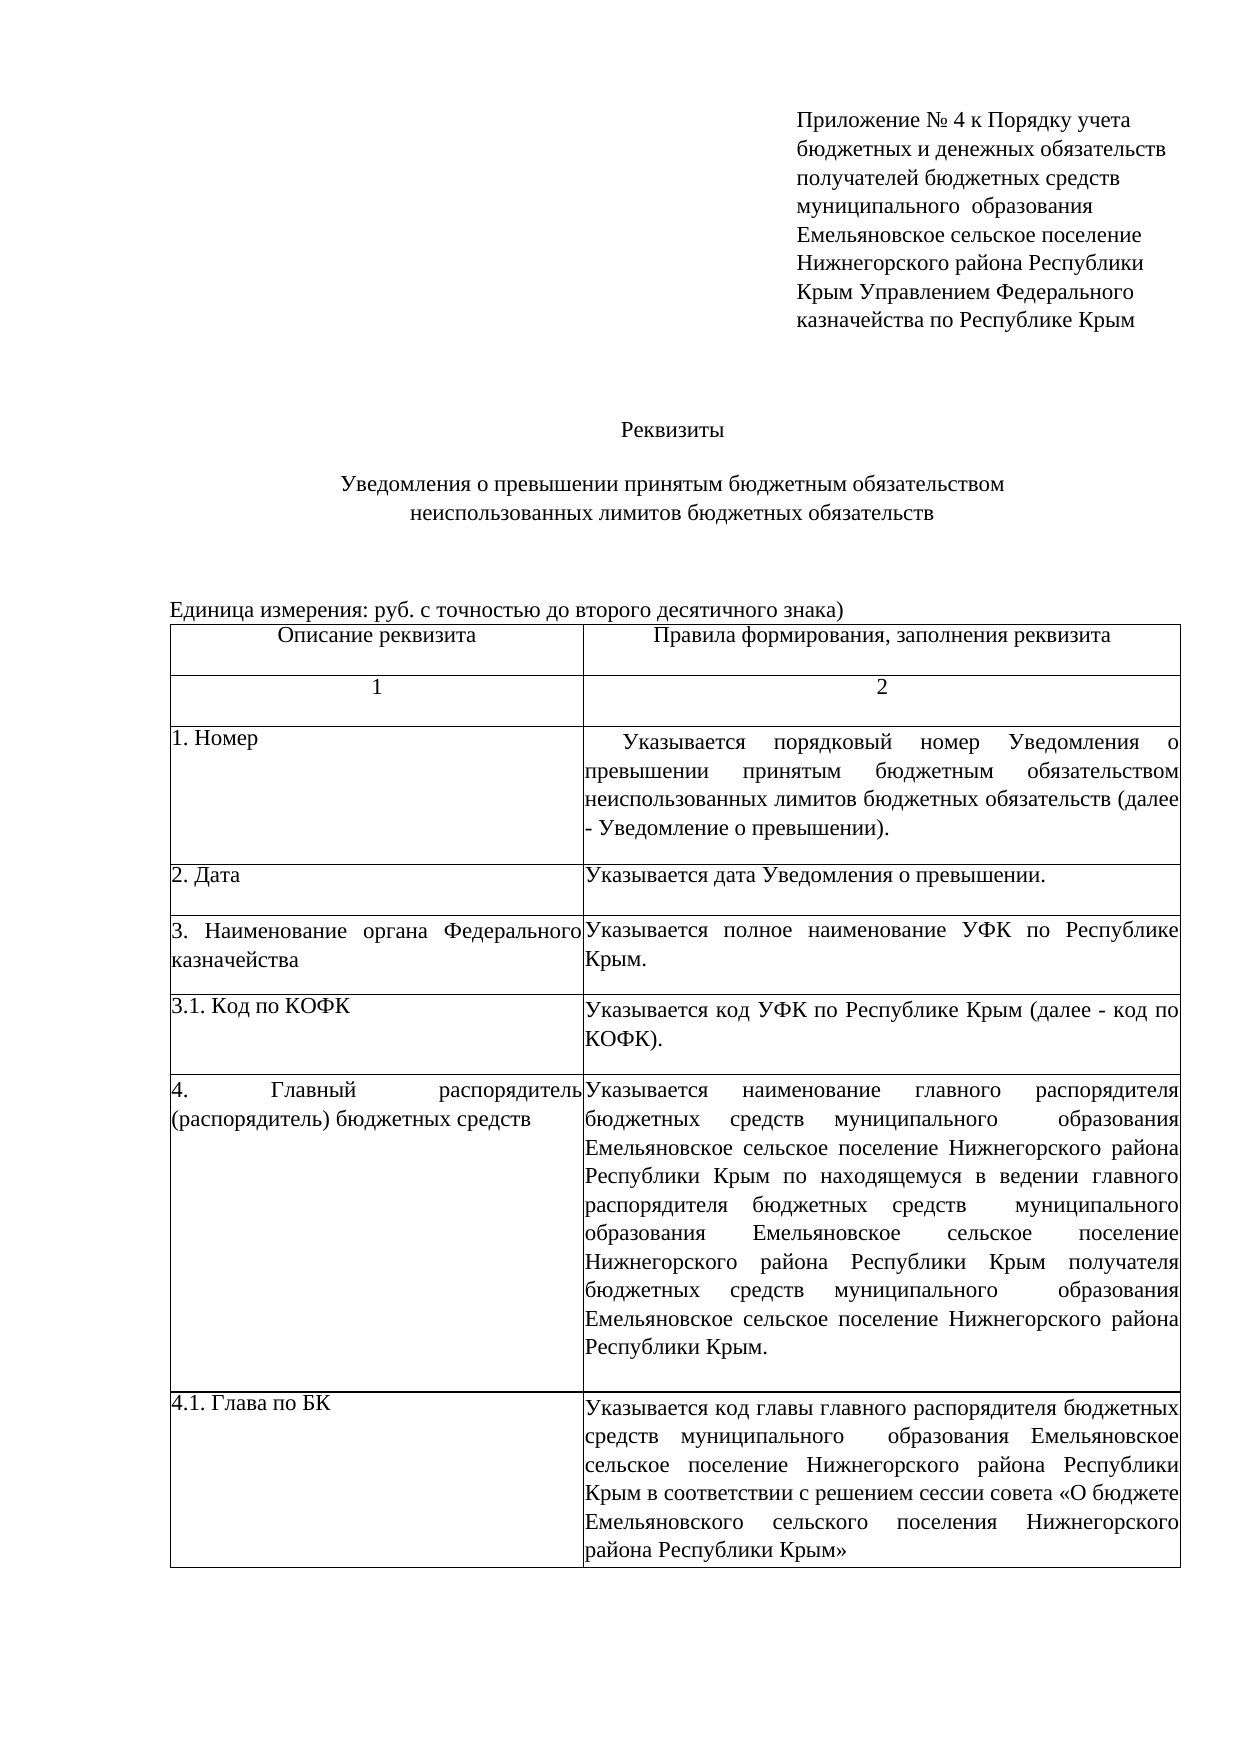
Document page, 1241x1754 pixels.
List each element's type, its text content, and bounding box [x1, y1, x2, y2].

table_cell 2. Дата [171, 865, 583, 914]
table_cell Указывается код УФК по Республике Крым (далее - код по КОФК). [584, 995, 1180, 1074]
table_cell 4.1. Глава по БК [171, 1393, 583, 1567]
text Единица измерения: руб. с точностью до второго десятичного знака) [169, 594, 1182, 623]
table_cell Указывается код главы главного распорядителя бюджетных средств муниципального образования Емельяновское сельское поселение Нижнегорского района Республики Крым в соответствии с решением сессии совета «О бюджете Емельяновского сельского поселения Нижнегорского района Республики Крым» [584, 1393, 1180, 1567]
table_header Описание реквизита [171, 625, 583, 675]
table_cell Указывается полное наименование УФК по Республике Крым. [584, 916, 1180, 994]
text Приложение № 4 к Порядку учета бюджетных и денежных обязательств получателей бюджетных средств муниципального образования Емельяновское сельское поселение Нижнегорского района Республики Крым Управлением Федерального казначейства по Республике Крым [796, 105, 1182, 333]
text Уведомления о превышении принятым бюджетным обязательством неиспользованных лимитов бюджетных обязательств [169, 469, 1176, 527]
table_cell Указывается наименование главного распорядителя бюджетных средств муниципального образования Емельяновское сельское поселение Нижнегорского района Республики Крым по находящемуся в ведении главного распорядителя бюджетных средств муниципального образования Емельяновское сельское поселение Нижнегорского района Республики Крым получателя бюджетных средств муниципального образования Емельяновское сельское поселение Нижнегорского района Республики Крым. [584, 1075, 1180, 1391]
table_cell 1 [171, 676, 583, 726]
table_cell 4. Главный распорядитель (распорядитель) бюджетных средств [171, 1075, 583, 1391]
table_cell 1. Номер [171, 727, 583, 863]
table_cell 3. Наименование органа Федерального казначейства [171, 916, 583, 994]
table_cell Указывается порядковый номер Уведомления о превышении принятым бюджетным обязательством неиспользованных лимитов бюджетных обязательств (далее - Уведомление о превышении). [584, 727, 1180, 863]
table_cell 2 [584, 676, 1180, 726]
table_cell 3.1. Код по КОФК [171, 995, 583, 1074]
table_cell Указывается дата Уведомления о превышении. [584, 865, 1180, 914]
table_header Правила формирования, заполнения реквизита [584, 625, 1180, 675]
text Реквизиты [169, 419, 1176, 442]
